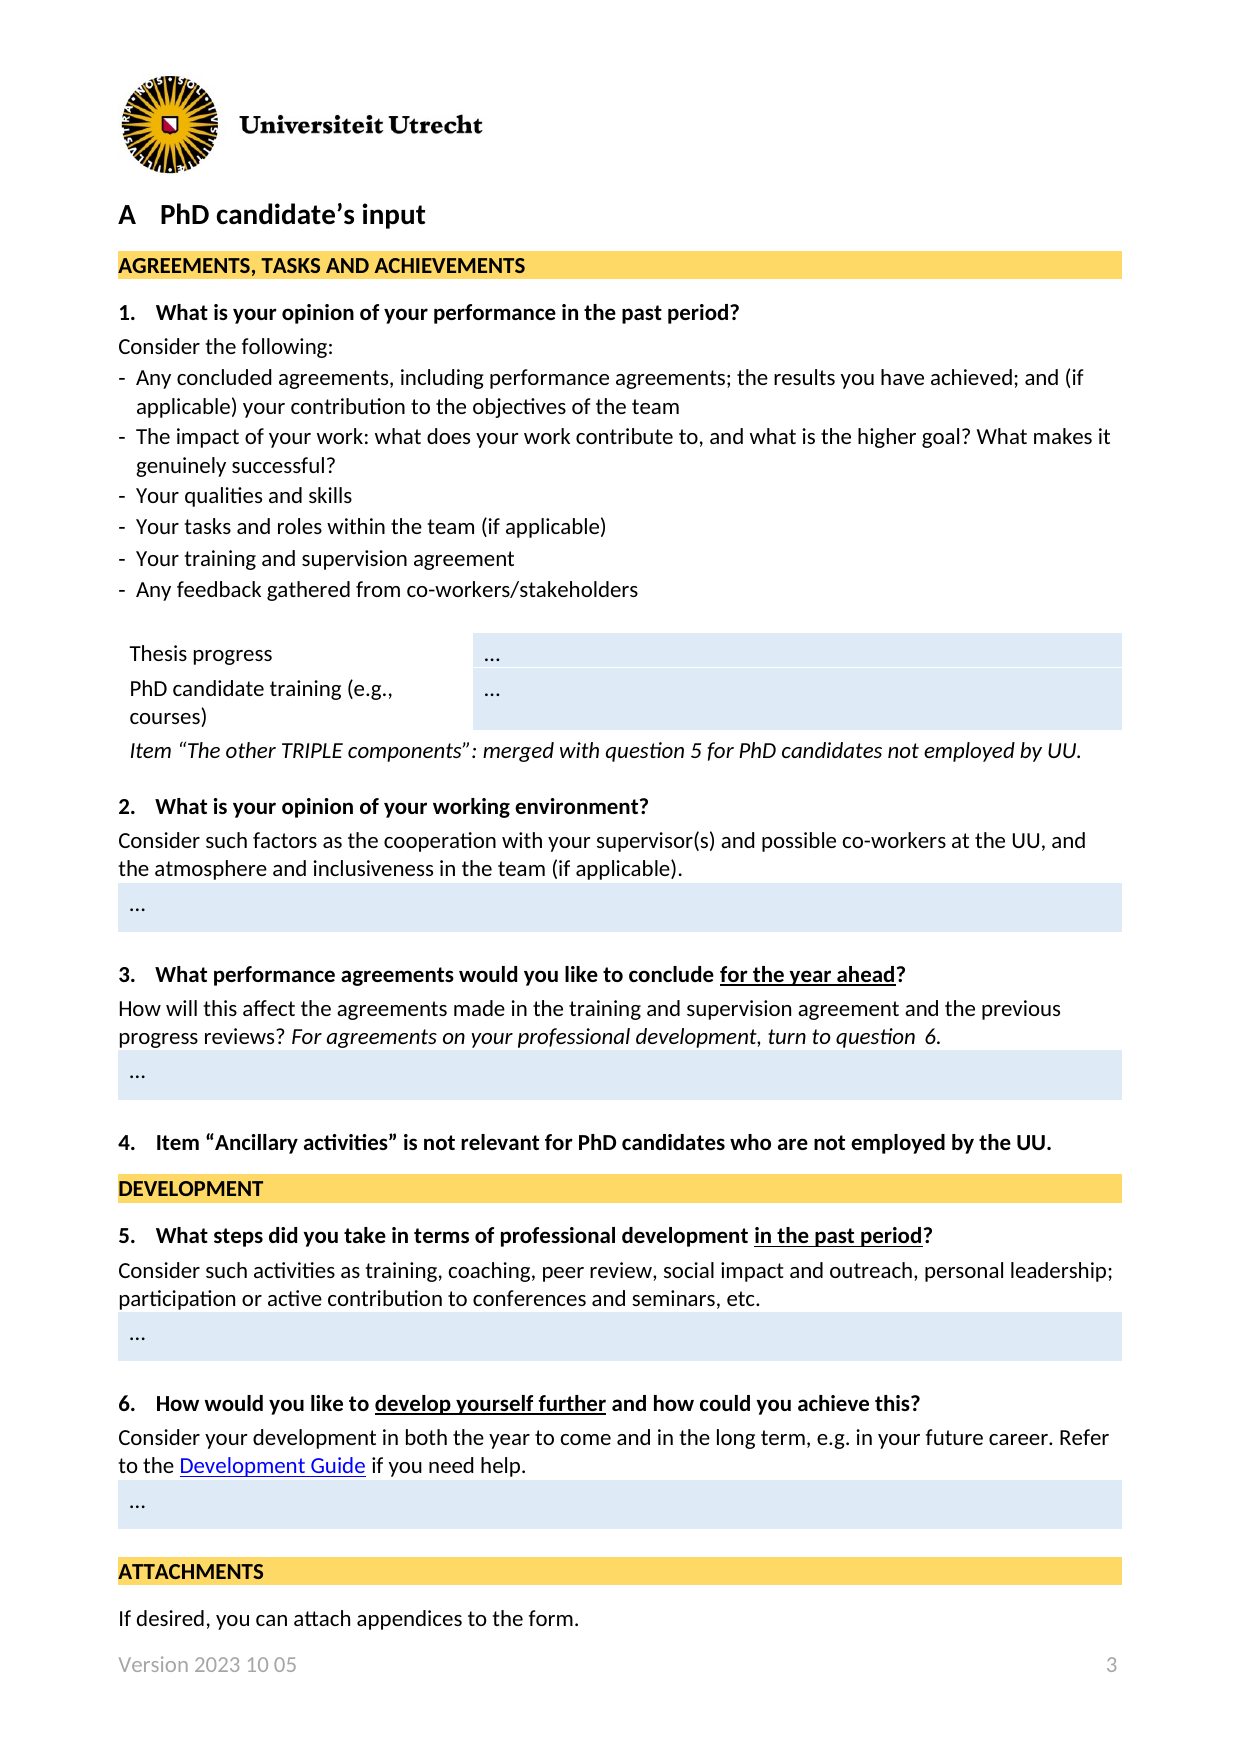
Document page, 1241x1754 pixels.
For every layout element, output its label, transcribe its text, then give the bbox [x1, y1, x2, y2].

list What steps did you take in terms of professional development in the past period? [118, 1221, 1122, 1249]
text Any feedback gathered from co-workers/stakeholders [118, 573, 1122, 604]
text A PhD candidate’s input [118, 196, 1122, 232]
text ATTACHMENTS [118, 1557, 1122, 1585]
text The impact of your work: what does your work contribute to, and what is the higher goal? What makes it genuinely successful? [118, 420, 1122, 479]
text Your training and supervision agreement [118, 542, 1122, 573]
text Your qualities and skills [118, 479, 1122, 510]
text Your tasks and roles within the team (if applicable) [118, 510, 1122, 542]
list What is your opinion of your working environment? [118, 792, 1122, 820]
list How would you like to develop yourself further and how could you achieve this? [118, 1389, 1122, 1417]
table_cell PhD candidate training (e.g., courses) [118, 668, 473, 730]
text Consider such factors as the cooperation with your supervisor(s) and possible co-workers at the UU, and the atmosphere and inclusiveness in the team (if applicable). [118, 826, 1122, 882]
text Consider your development in both the year to come and in the long term, e.g. in your future career. Refer to the Development Guide if you need help. [118, 1423, 1122, 1479]
table_header … [118, 883, 1122, 932]
text Any concluded agreements, including performance agreements; the results you have achieved; and (if applicable) your contribution to the objectives of the team [118, 361, 1122, 420]
text If desired, you can attach appendices to the form. [118, 1604, 1122, 1632]
text Consider such activities as training, coaching, peer review, social impact and outreach, personal leadership; participation or active contribution to conferences and seminars, etc. [118, 1256, 1122, 1312]
list What performance agreements would you like to conclude for the year ahead? [118, 960, 1122, 988]
text AGREEMENTS, TASKS AND ACHIEVEMENTS [118, 251, 1122, 279]
text Consider the following: [118, 332, 1122, 361]
table_header … [118, 1480, 1122, 1529]
list What is your opinion of your performance in the past period? [118, 298, 1122, 326]
table_header … [118, 1050, 1122, 1100]
text DEVELOPMENT [118, 1174, 1122, 1203]
table_cell Item “The other TRIPLE components”: merged with question 5 for PhD candidates not employed by UU. [118, 730, 1122, 764]
table_header Thesis progress [118, 633, 473, 667]
table_header … [118, 1312, 1122, 1361]
list Item “Ancillary activities” is not relevant for PhD candidates who are not employed by the UU. [118, 1128, 1122, 1156]
table_cell … [473, 668, 1122, 730]
picture [118, 73, 484, 176]
text How will this affect the agreements made in the training and supervision agreement and the previous progress reviews? For agreements on your professional development, turn to question 6. [118, 994, 1122, 1050]
table_header … [473, 633, 1122, 667]
